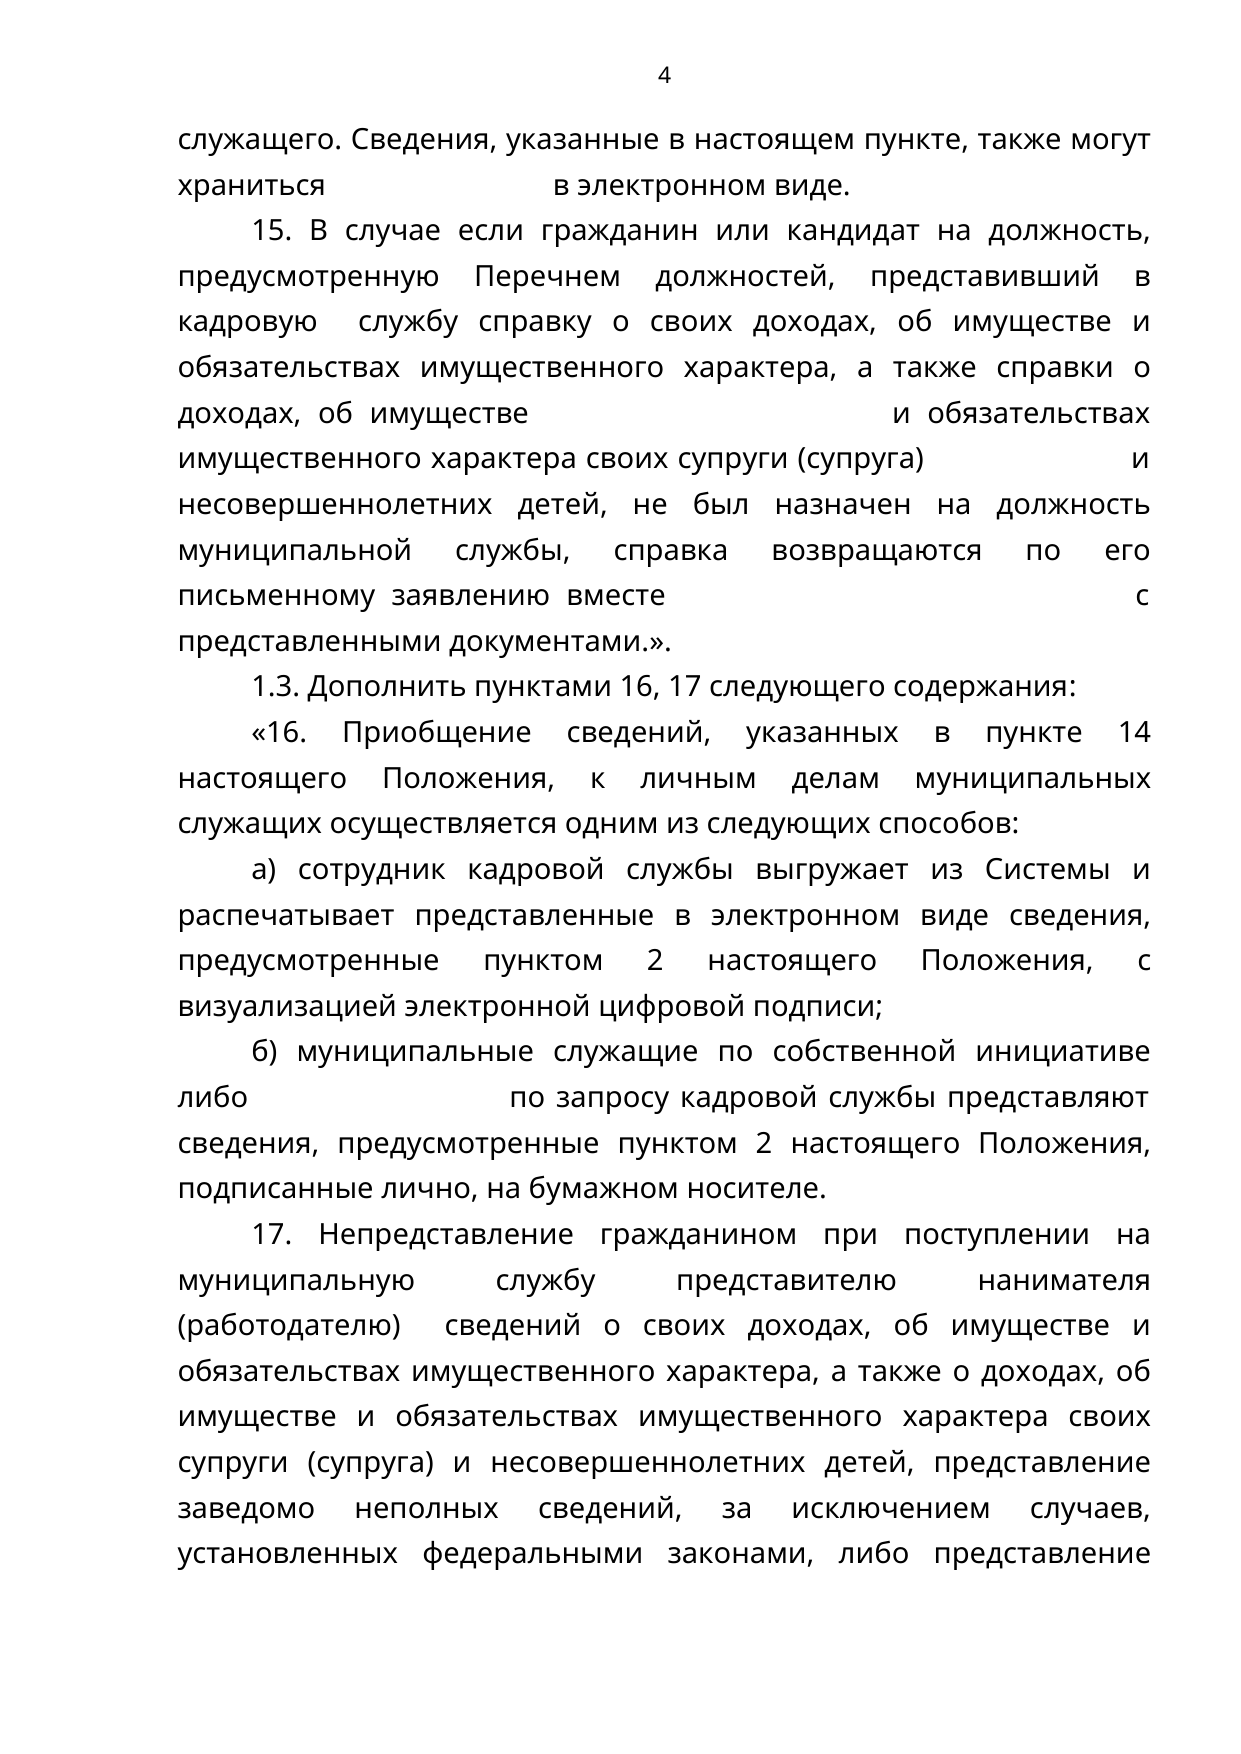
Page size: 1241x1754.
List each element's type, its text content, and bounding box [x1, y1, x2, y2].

text 15. В случае если гражданин или кандидат на должность, предусмотренную Перечнем должностей, представивший в кадровую службу справку о своих доходах, об имуществе и обязательствах имущественного характера, а также справки о доходах, об имуществе и обязательствах имущественного характера своих супруги (супруга) и несовершеннолетних детей, не был назначен на должность муниципальной службы, справка возвращаются по его письменному заявлению вместе с представленными документами.». [177, 209, 1152, 660]
text 1.3. Дополнить пунктами 16, 17 следующего содержания: [177, 666, 1152, 705]
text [177, 118, 1152, 203]
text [177, 1213, 1152, 1572]
text «16. Приобщение сведений, указанных в пункте 14 настоящего Положения, к личным делам муниципальных служащих осуществляется одним из следующих способов: [177, 711, 1152, 842]
text б) муниципальные служащие по собственной инициативе либо по запросу кадровой службы представляют сведения, предусмотренные пунктом 2 настоящего Положения, подписанные лично, на бумажном носителе. [177, 1031, 1152, 1207]
text а) сотрудник кадровой службы выгружает из Системы и распечатывает представленные в электронном виде сведения, предусмотренные пунктом 2 настоящего Положения, с визуализацией электронной цифровой подписи; [177, 848, 1152, 1025]
